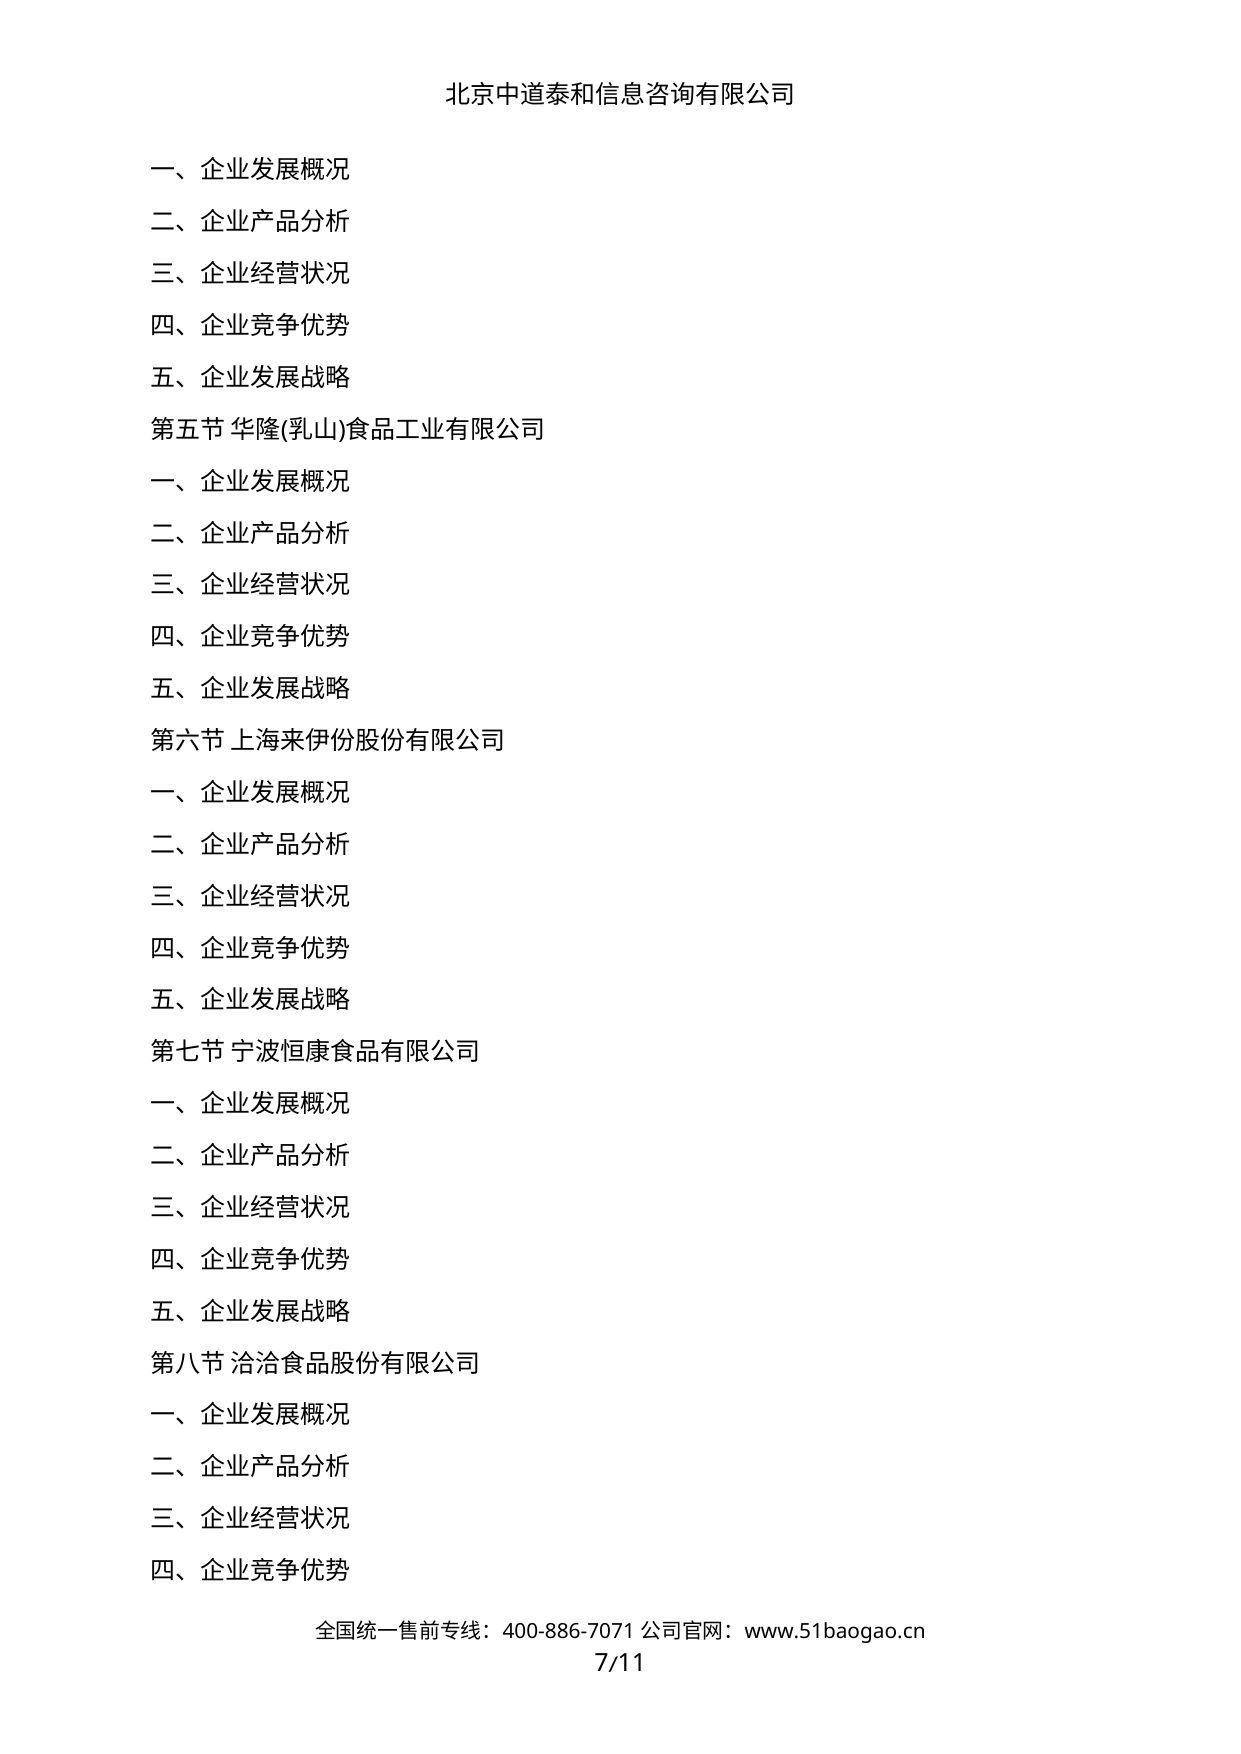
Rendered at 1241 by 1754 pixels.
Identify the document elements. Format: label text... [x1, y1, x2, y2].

text 二、企业产品分析 [150, 202, 1090, 238]
text 五、企业发展战略 [150, 357, 1090, 394]
text 五、企业发展战略 [150, 1291, 1090, 1327]
text 四、企业竞争优势 [150, 617, 1090, 653]
text 一、企业发展概况 [150, 1395, 1090, 1431]
text 五、企业发展战略 [150, 669, 1090, 705]
text 三、企业经营状况 [150, 876, 1090, 912]
text 第七节 宁波恒康食品有限公司 [150, 1032, 1090, 1068]
text 四、企业竞争优势 [150, 1239, 1090, 1276]
text 三、企业经营状况 [150, 1499, 1090, 1535]
text 五、企业发展战略 [150, 980, 1090, 1016]
text 二、企业产品分析 [150, 824, 1090, 861]
text 二、企业产品分析 [150, 513, 1090, 549]
text 二、企业产品分析 [150, 1447, 1090, 1483]
text 四、企业竞争优势 [150, 928, 1090, 964]
text 一、企业发展概况 [150, 1084, 1090, 1120]
text 三、企业经营状况 [150, 1187, 1090, 1224]
text 一、企业发展概况 [150, 461, 1090, 497]
text 四、企业竞争优势 [150, 1551, 1090, 1587]
text 四、企业竞争优势 [150, 306, 1090, 342]
text 第六节 上海来伊份股份有限公司 [150, 721, 1090, 757]
text 一、企业发展概况 [150, 150, 1090, 186]
text 第五节 华隆(乳山)食品工业有限公司 [150, 409, 1090, 446]
text 二、企业产品分析 [150, 1136, 1090, 1172]
text 三、企业经营状况 [150, 254, 1090, 290]
text 一、企业发展概况 [150, 772, 1090, 809]
text 三、企业经营状况 [150, 565, 1090, 601]
text 第八节 洽洽食品股份有限公司 [150, 1343, 1090, 1379]
